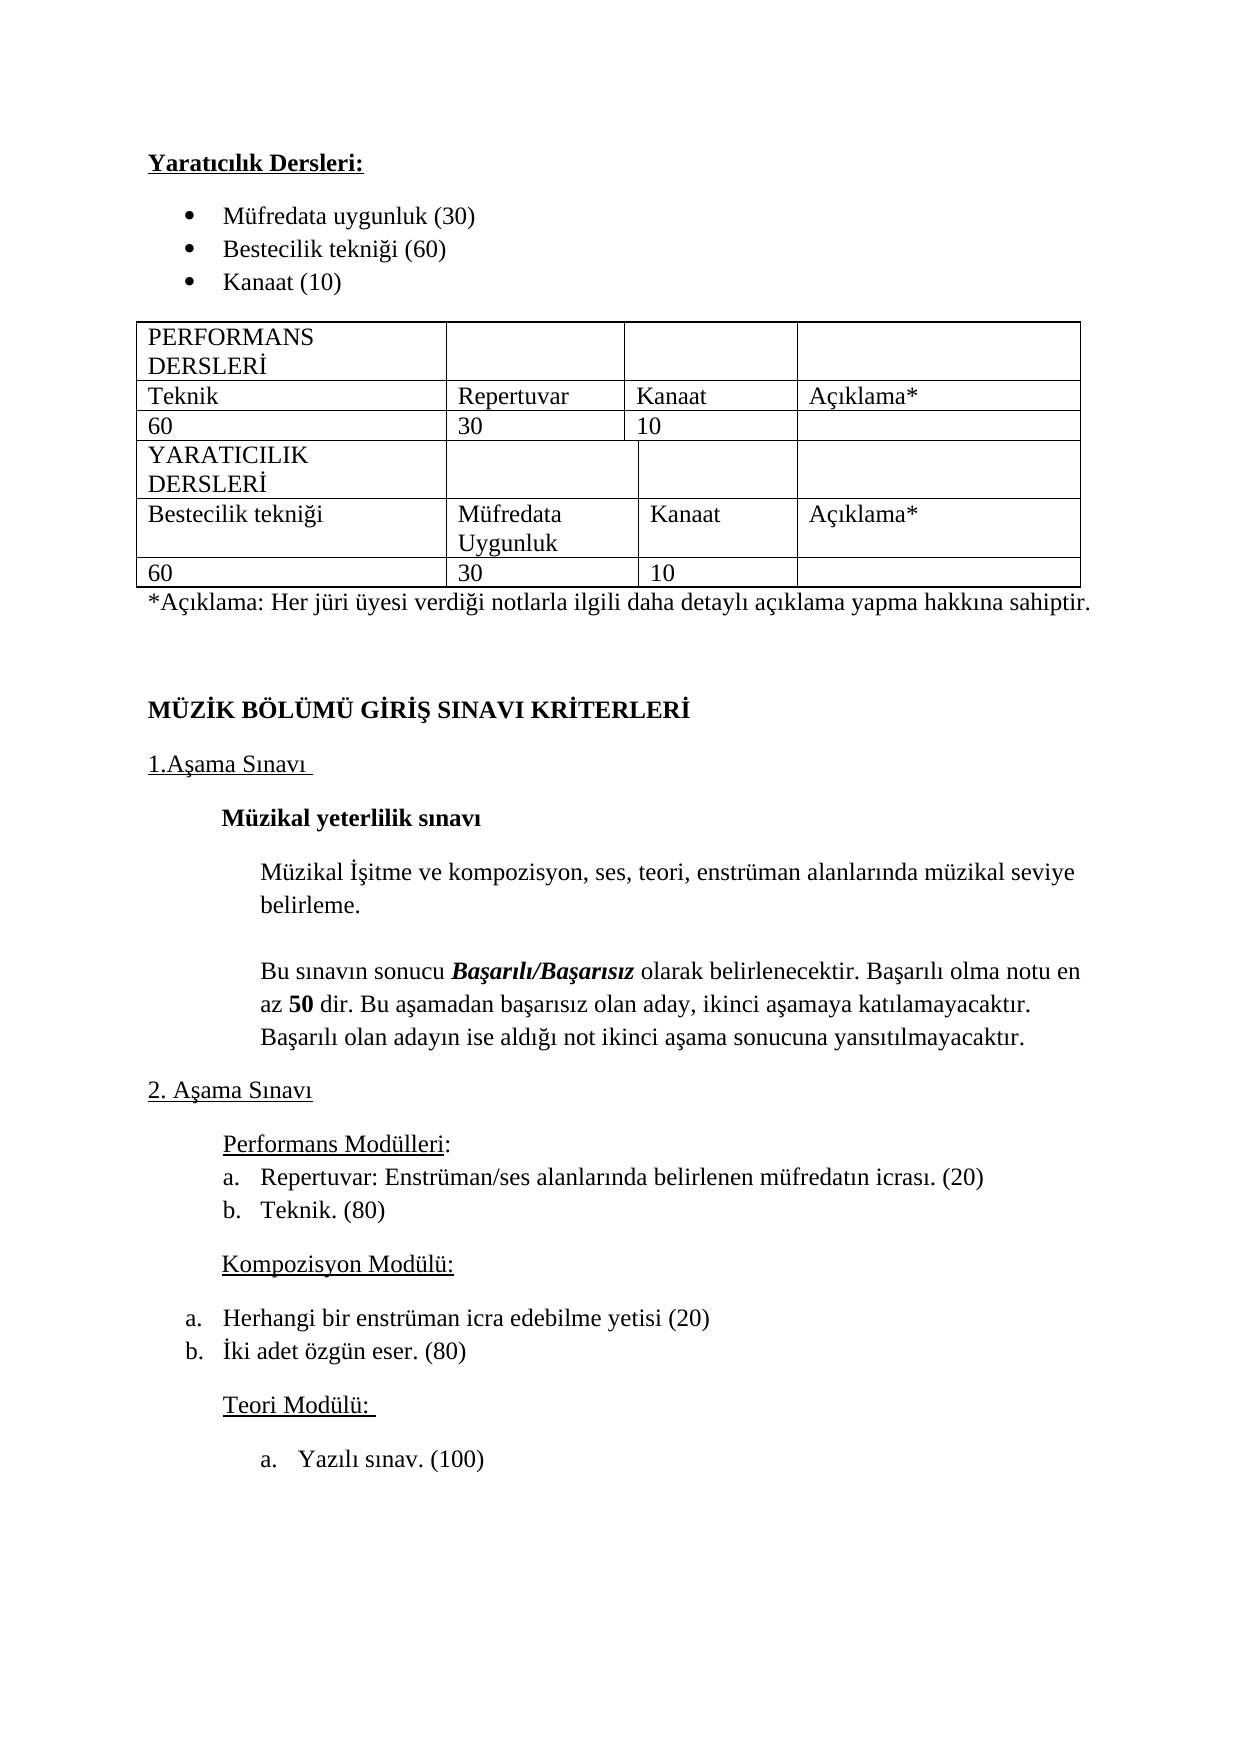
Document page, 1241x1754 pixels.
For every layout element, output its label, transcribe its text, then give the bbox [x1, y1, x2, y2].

text *Açıklama: Her jüri üyesi verdiği notlarla ilgili daha detaylı açıklama yapma hakkına sahiptir. [148, 587, 1093, 616]
table_cell 30 [447, 411, 624, 439]
table_cell [798, 558, 1080, 586]
text Müzikal yeterlilik sınavı [148, 803, 1093, 832]
table_cell Bestecilik tekniği [137, 499, 446, 557]
text 1.Aşama Sınavı [148, 749, 1093, 778]
table_cell 30 [447, 558, 638, 586]
table_cell [798, 441, 1080, 498]
text Yaratıcılık Dersleri: [148, 148, 1093, 176]
list Müzikal İşitme ve kompozisyon, ses, teori, enstrüman alanlarında müzikal seviye belirleme. [260, 857, 1093, 918]
text 2. Aşama Sınavı [148, 1076, 1093, 1104]
table_header [447, 323, 624, 380]
table_cell [798, 411, 1080, 439]
list Bu sınavın sonucu Başarılı/Başarısız olarak belirlenecektir. Başarılı olma notu en az 50 dir. Bu aşamadan başarısız olan aday, ikinci aşamaya katılamayacaktır. Başarılı olan adayın ise aldığı not ikinci aşama sonucuna yansıtılmayacaktır. [260, 956, 1093, 1051]
text MÜZİK BÖLÜMÜ GİRİŞ SINAVI KRİTERLERİ [148, 695, 1093, 724]
table_cell 60 [137, 411, 446, 439]
list Repertuvar: Enstrüman/ses alanlarında belirlenen müfredatın icrası. (20) [223, 1162, 1093, 1191]
table_cell 60 [137, 558, 446, 586]
table_cell YARATICILIK DERSLERİ [137, 441, 446, 498]
list Müfredata uygunluk (30) [185, 201, 1093, 230]
table_cell [639, 441, 797, 498]
text Kompozisyon Modülü: [148, 1249, 1093, 1278]
table_cell Kanaat [625, 381, 797, 410]
list Yazılı sınav. (100) [260, 1444, 1093, 1473]
table_cell 10 [639, 558, 797, 586]
list Kanaat (10) [185, 267, 1093, 296]
table_header PERFORMANS DERSLERİ [137, 323, 446, 380]
table_cell Açıklama* [798, 381, 1080, 410]
list Herhangi bir enstrüman icra edebilme yetisi (20) [185, 1303, 1093, 1332]
table_cell [447, 441, 638, 498]
table_header [798, 323, 1080, 380]
table_cell 10 [625, 411, 797, 439]
list Performans Modülleri: [223, 1129, 1093, 1158]
table_cell Açıklama* [798, 499, 1080, 557]
table_cell Repertuvar [447, 381, 624, 410]
table_cell Müfredata Uygunluk [447, 499, 638, 557]
table_cell Kanaat [639, 499, 797, 557]
list İki adet özgün eser. (80) [185, 1336, 1093, 1365]
list Bestecilik tekniği (60) [185, 234, 1093, 263]
text Teori Modülü: [223, 1390, 1093, 1419]
table_header [625, 323, 797, 380]
list Teknik. (80) [223, 1196, 1093, 1224]
table_cell Teknik [137, 381, 446, 410]
